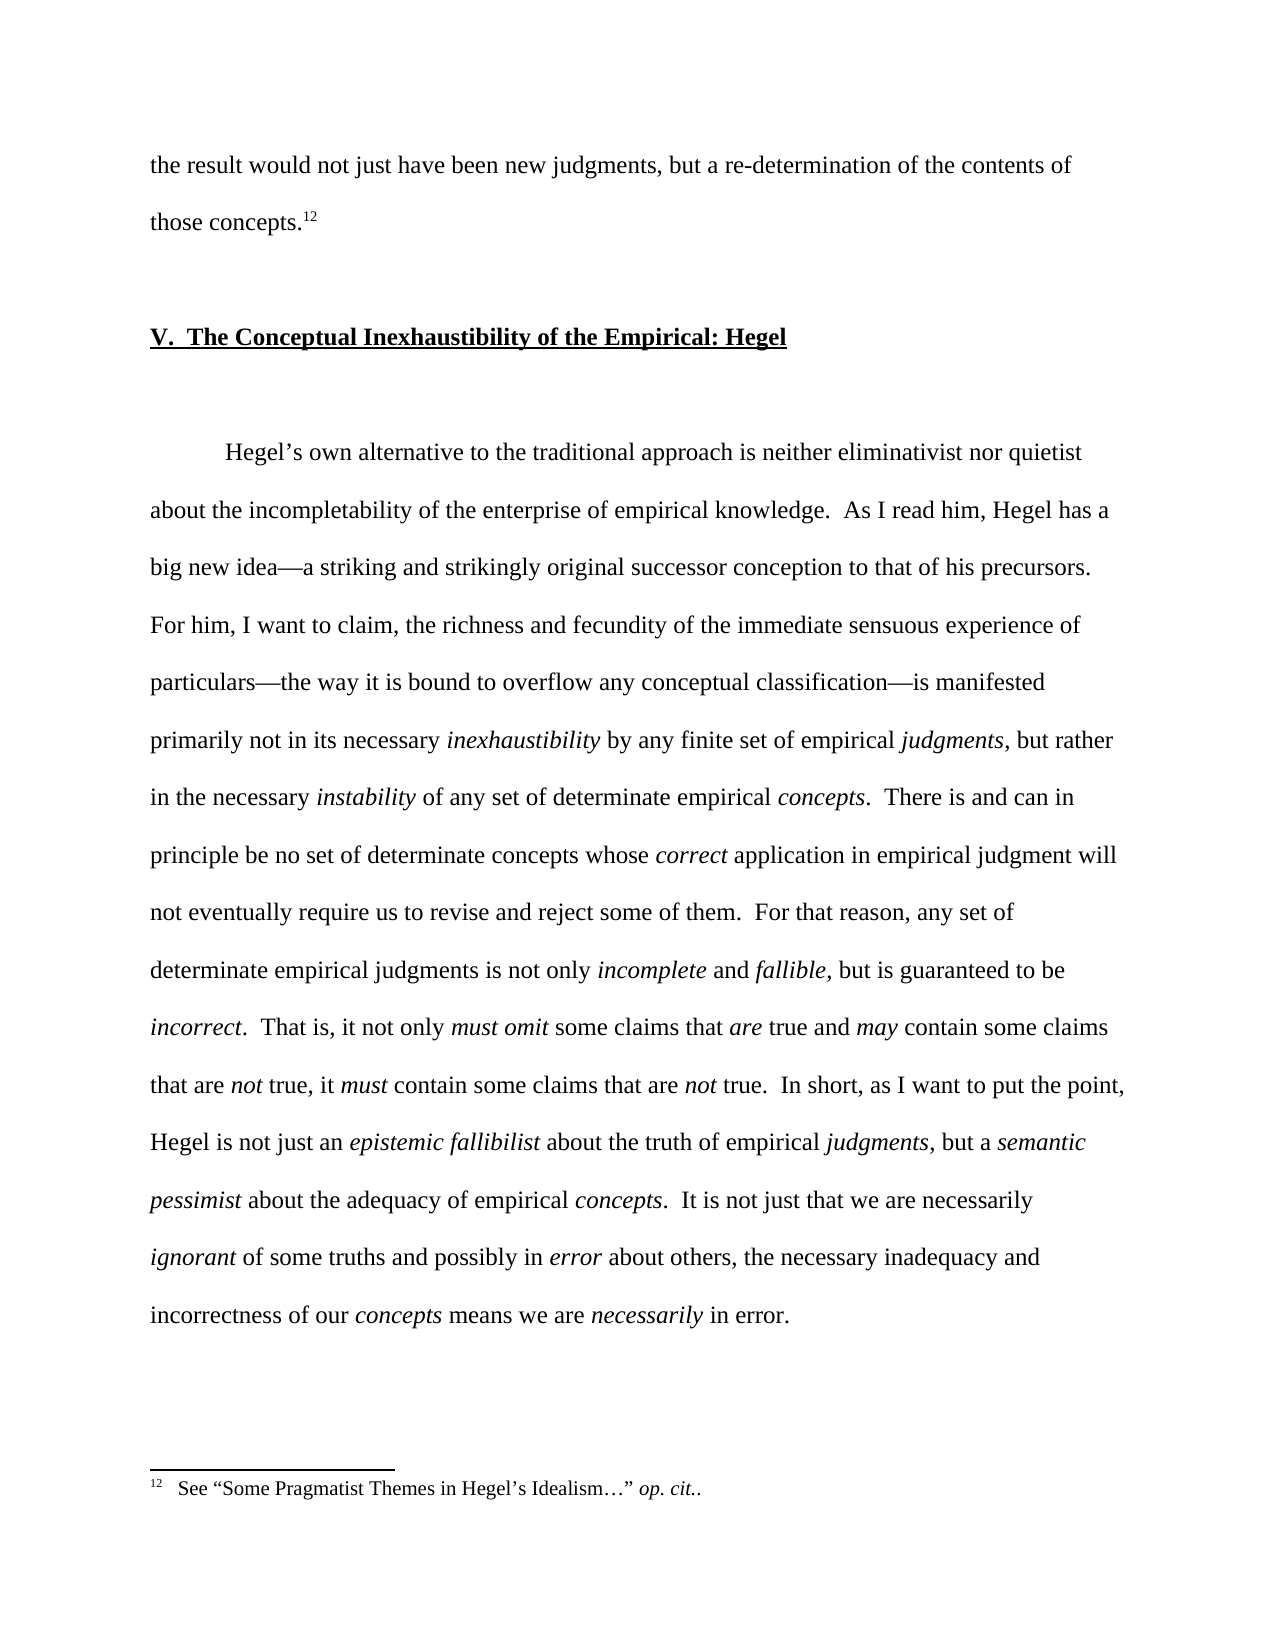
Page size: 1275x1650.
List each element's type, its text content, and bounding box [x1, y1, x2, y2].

text V. The Conceptual Inexhaustibility of the Empirical: Hegel [150, 322, 1125, 351]
text Hegel’s own alternative to the traditional approach is neither eliminativist nor quietist about the incompletability of the enterprise of empirical knowledge. As I read him, Hegel has a big new idea—a striking and strikingly original successor conception to that of his precursors. For him, I want to claim, the richness and fecundity of the immediate sensuous experience of particulars—the way it is bound to overflow any conceptual classification—is manifested primarily not in its necessary inexhaustibility by any finite set of empirical judgments, but rather in the necessary instability of any set of determinate empirical concepts. There is and can in principle be no set of determinate concepts whose correct application in empirical judgment will not eventually require us to revise and reject some of them. For that reason, any set of determinate empirical judgments is not only incomplete and fallible, but is guaranteed to be incorrect. That is, it not only must omit some claims that are true and may contain some claims that are not true, it must contain some claims that are not true. In short, as I want to put the point, Hegel is not just an epistemic fallibilist about the truth of empirical judgments, but a semantic pessimist about the adequacy of empirical concepts. It is not just that we are necessarily ignorant of some truths and possibly in error about others, the necessary inadequacy and incorrectness of our concepts means we are necessarily in error. [150, 437, 1125, 1329]
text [150, 150, 1125, 236]
